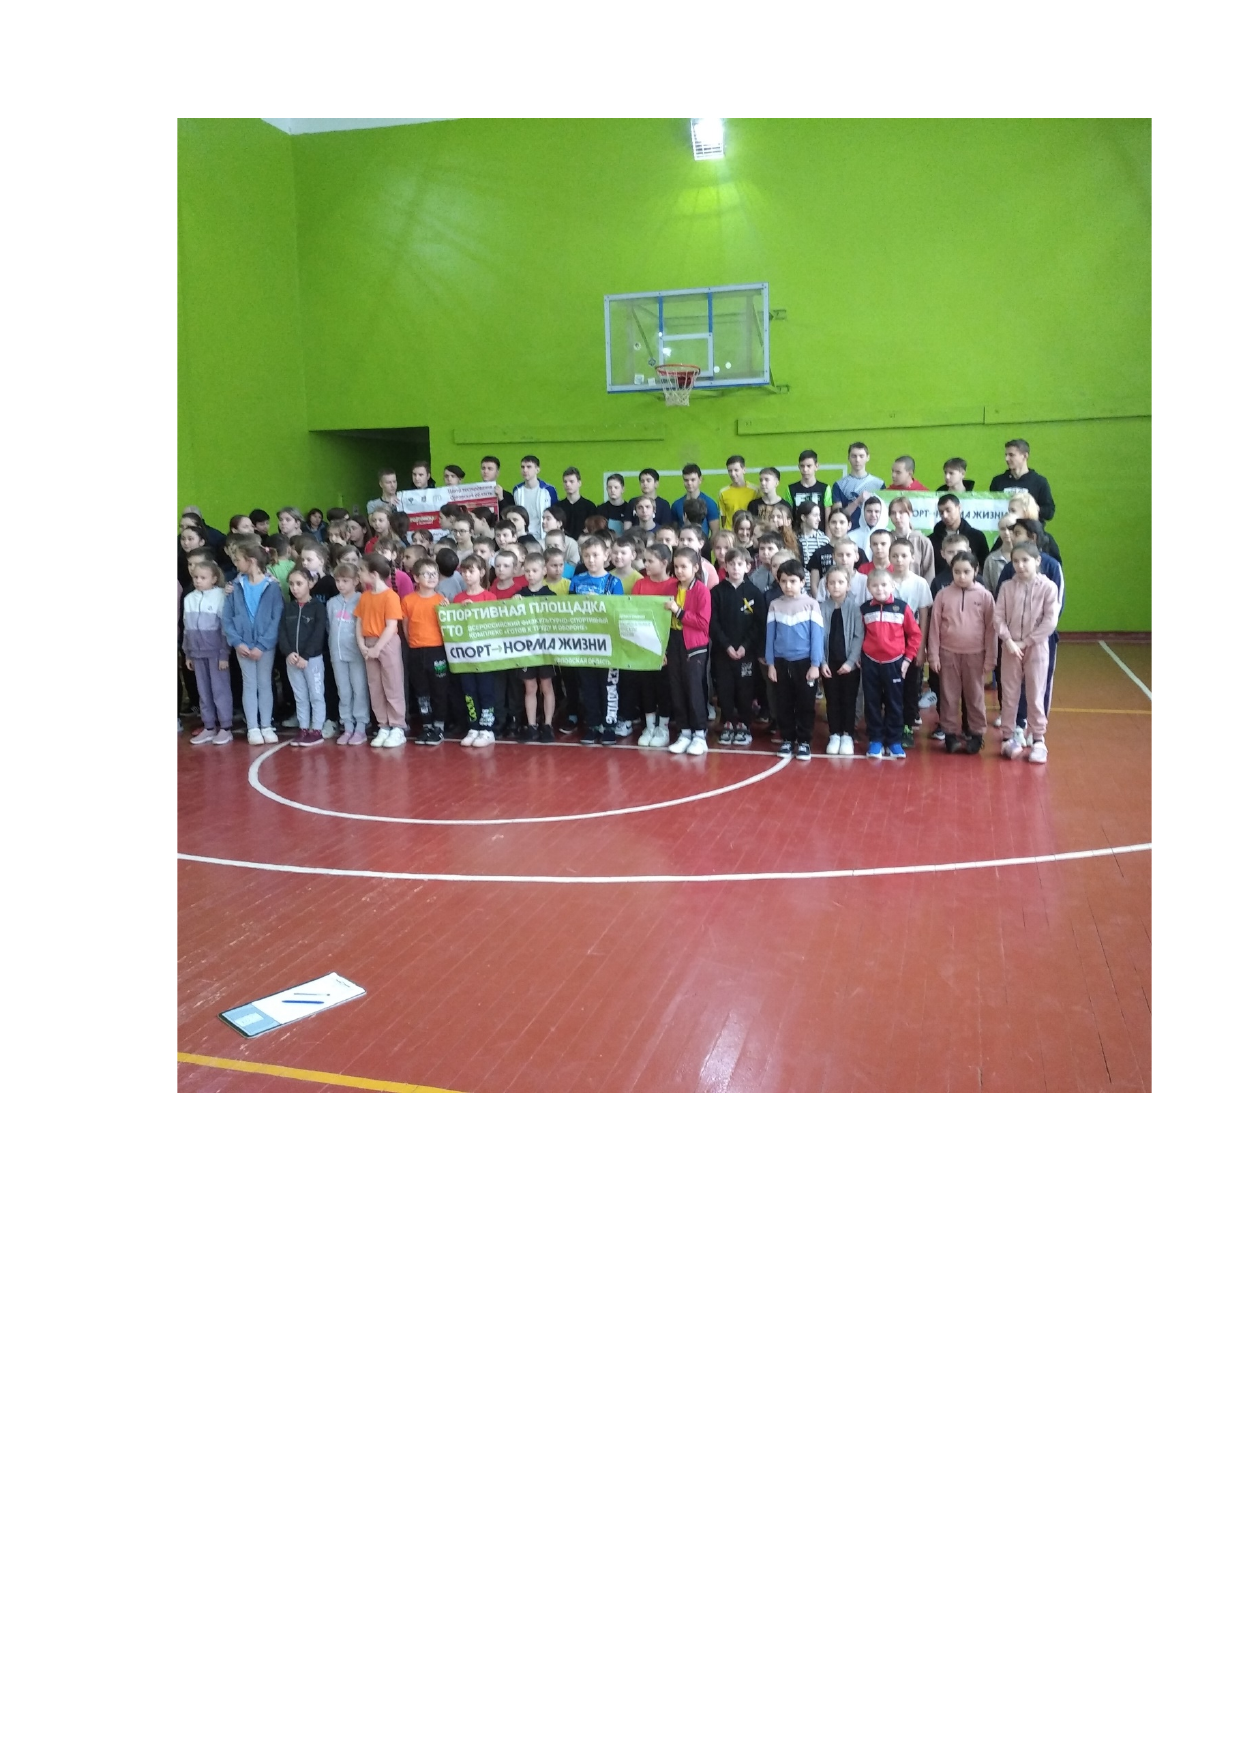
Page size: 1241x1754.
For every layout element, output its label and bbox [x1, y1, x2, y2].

picture [177, 118, 1152, 1093]
